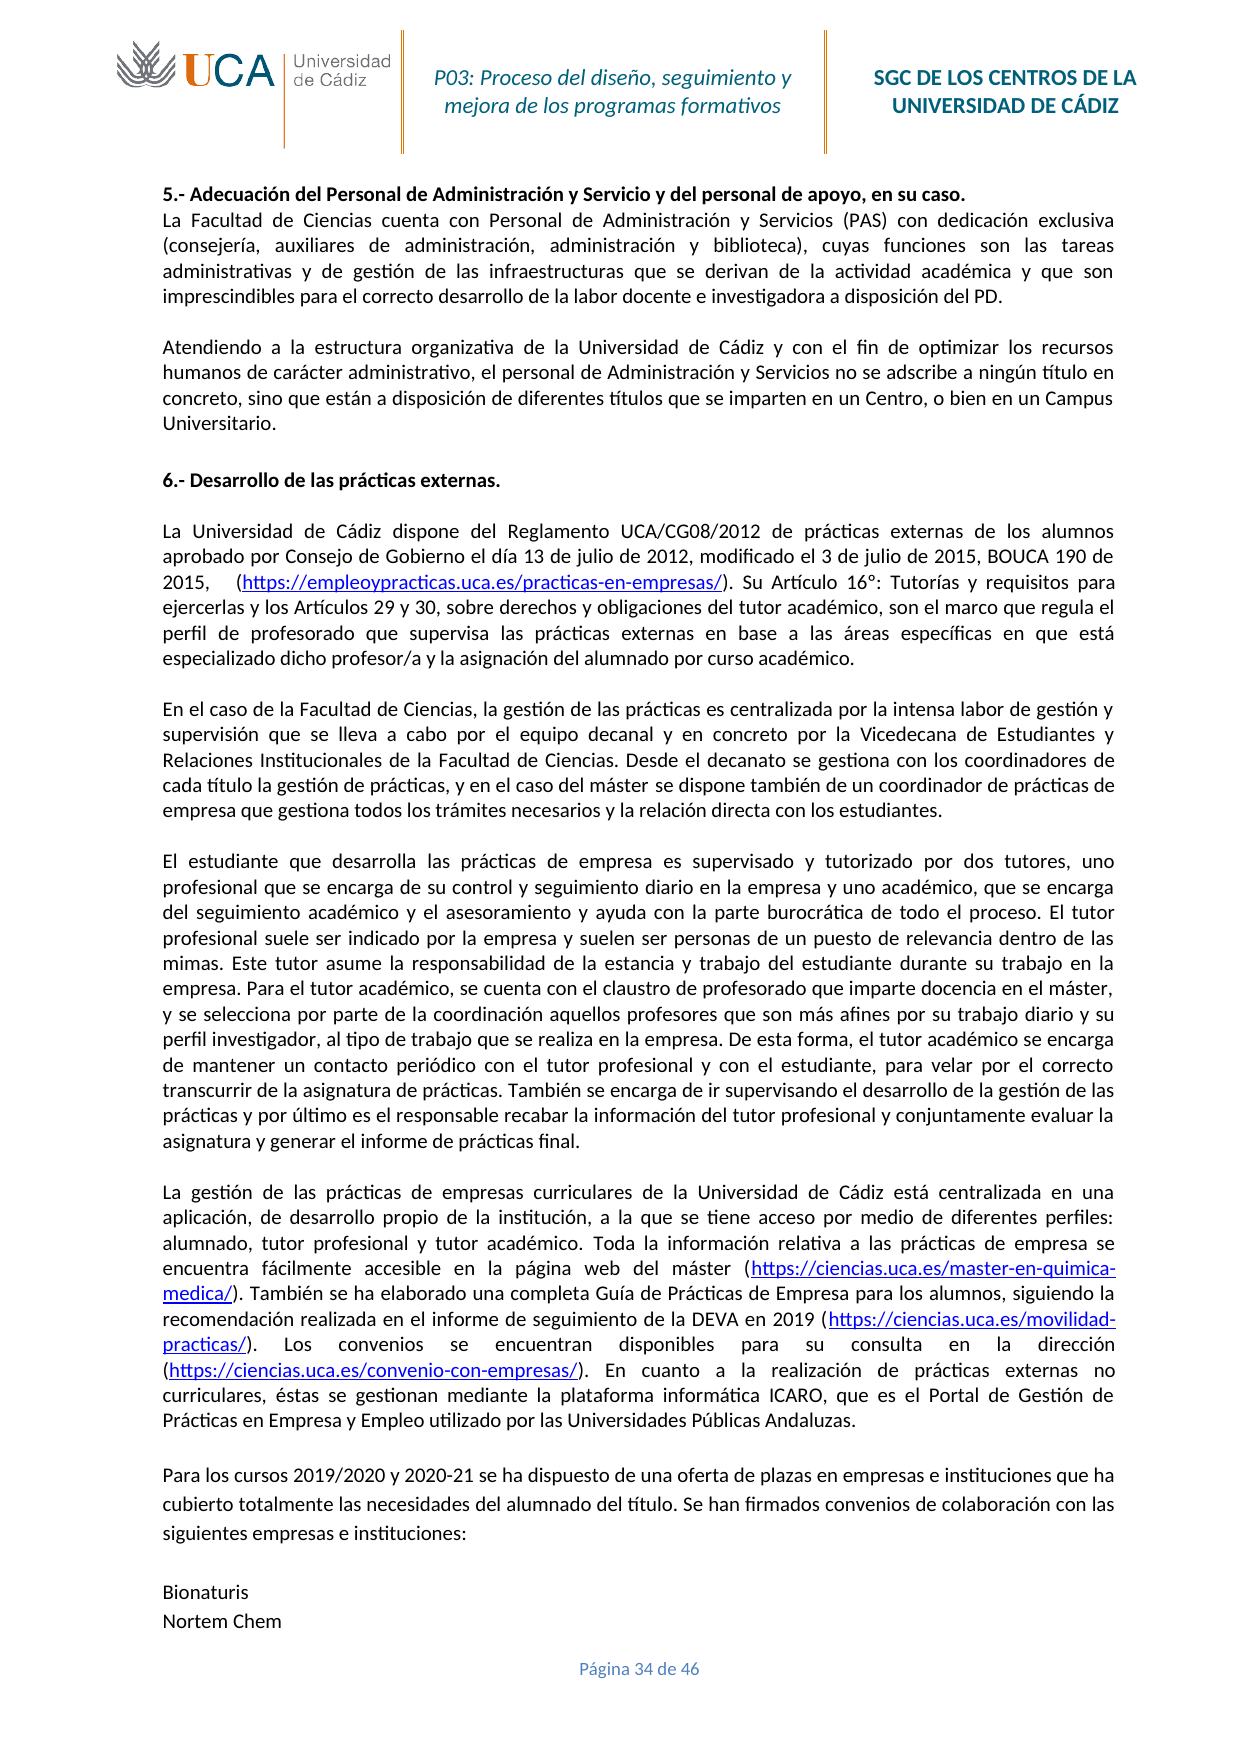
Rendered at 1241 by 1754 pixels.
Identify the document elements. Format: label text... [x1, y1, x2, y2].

text Para los cursos 2019/2020 y 2020-21 se ha dispuesto de una oferta de plazas en empresas e instituciones que ha cubierto totalmente las necesidades del alumnado del título. Se han firmados convenios de colaboración con las siguientes empresas e instituciones: [162, 1462, 1116, 1546]
text Nortem Chem [162, 1608, 1116, 1633]
text Atendiendo a la estructura organizativa de la Universidad de Cádiz y con el fin de optimizar los recursos humanos de carácter administrativo, el personal de Administración y Servicios no se adscribe a ningún título en concreto, sino que están a disposición de diferentes títulos que se imparten en un Centro, o bien en un Campus Universitario. [162, 334, 1116, 436]
text 6.- Desarrollo de las prácticas externas. [162, 467, 1116, 493]
text Bionaturis [162, 1579, 1116, 1604]
picture [114, 35, 395, 154]
text 5.- Adecuación del Personal de Administración y Servicio y del personal de apoyo, en su caso. [162, 182, 1116, 207]
text La gestión de las prácticas de empresas curriculares de la Universidad de Cádiz está centralizada en una aplicación, de desarrollo propio de la institución, a la que se tiene acceso por medio de diferentes perfiles: alumnado, tutor profesional y tutor académico. Toda la información relativa a las prácticas de empresa se encuentra fácilmente accesible en la página web del máster (https://ciencias.uca.es/master-en-quimica-medica/). También se ha elaborado una completa Guía de Prácticas de Empresa para los alumnos, siguiendo la recomendación realizada en el informe de seguimiento de la DEVA en 2019 (https://ciencias.uca.es/movilidad-practicas/). Los convenios se encuentran disponibles para su consulta en la dirección (https://ciencias.uca.es/convenio-con-empresas/). En cuanto a la realización de prácticas externas no curriculares, éstas se gestionan mediante la plataforma informática ICARO, que es el Portal de Gestión de Prácticas en Empresa y Empleo utilizado por las Universidades Públicas Andaluzas. [162, 1179, 1116, 1433]
text La Facultad de Ciencias cuenta con Personal de Administración y Servicios (PAS) con dedicación exclusiva (consejería, auxiliares de administración, administración y biblioteca), cuyas funciones son las tareas administrativas y de gestión de las infraestructuras que se derivan de la actividad académica y que son imprescindibles para el correcto desarrollo de la labor docente e investigadora a disposición del PD. [162, 207, 1116, 309]
text La Universidad de Cádiz dispone del Reglamento UCA/CG08/2012 de prácticas externas de los alumnos aprobado por Consejo de Gobierno el día 13 de julio de 2012, modificado el 3 de julio de 2015, BOUCA 190 de 2015, (https://empleoypracticas.uca.es/practicas-en-empresas/). Su Artículo 16º: Tutorías y requisitos para ejercerlas y los Artículos 29 y 30, sobre derechos y obligaciones del tutor académico, son el marco que regula el perfil de profesorado que supervisa las prácticas externas en base a las áreas específicas en que está especializado dicho profesor/a y la asignación del alumnado por curso académico. [162, 518, 1116, 671]
text En el caso de la Facultad de Ciencias, la gestión de las prácticas es centralizada por la intensa labor de gestión y supervisión que se lleva a cabo por el equipo decanal y en concreto por la Vicedecana de Estudiantes y Relaciones Institucionales de la Facultad de Ciencias. Desde el decanato se gestiona con los coordinadores de cada título la gestión de prácticas, y en el caso del máster se dispone también de un coordinador de prácticas de empresa que gestiona todos los trámites necesarios y la relación directa con los estudiantes. [162, 696, 1116, 823]
text El estudiante que desarrolla las prácticas de empresa es supervisado y tutorizado por dos tutores, uno profesional que se encarga de su control y seguimiento diario en la empresa y uno académico, que se encarga del seguimiento académico y el asesoramiento y ayuda con la parte burocrática de todo el proceso. El tutor profesional suele ser indicado por la empresa y suelen ser personas de un puesto de relevancia dentro de las mimas. Este tutor asume la responsabilidad de la estancia y trabajo del estudiante durante su trabajo en la empresa. Para el tutor académico, se cuenta con el claustro de profesorado que imparte docencia en el máster, y se selecciona por parte de la coordinación aquellos profesores que son más afines por su trabajo diario y su perfil investigador, al tipo de trabajo que se realiza en la empresa. De esta forma, el tutor académico se encarga de mantener un contacto periódico con el tutor profesional y con el estudiante, para velar por el correcto transcurrir de la asignatura de prácticas. También se encarga de ir supervisando el desarrollo de la gestión de las prácticas y por último es el responsable recabar la información del tutor profesional y conjuntamente evaluar la asignatura y generar el informe de prácticas final. [162, 848, 1116, 1153]
